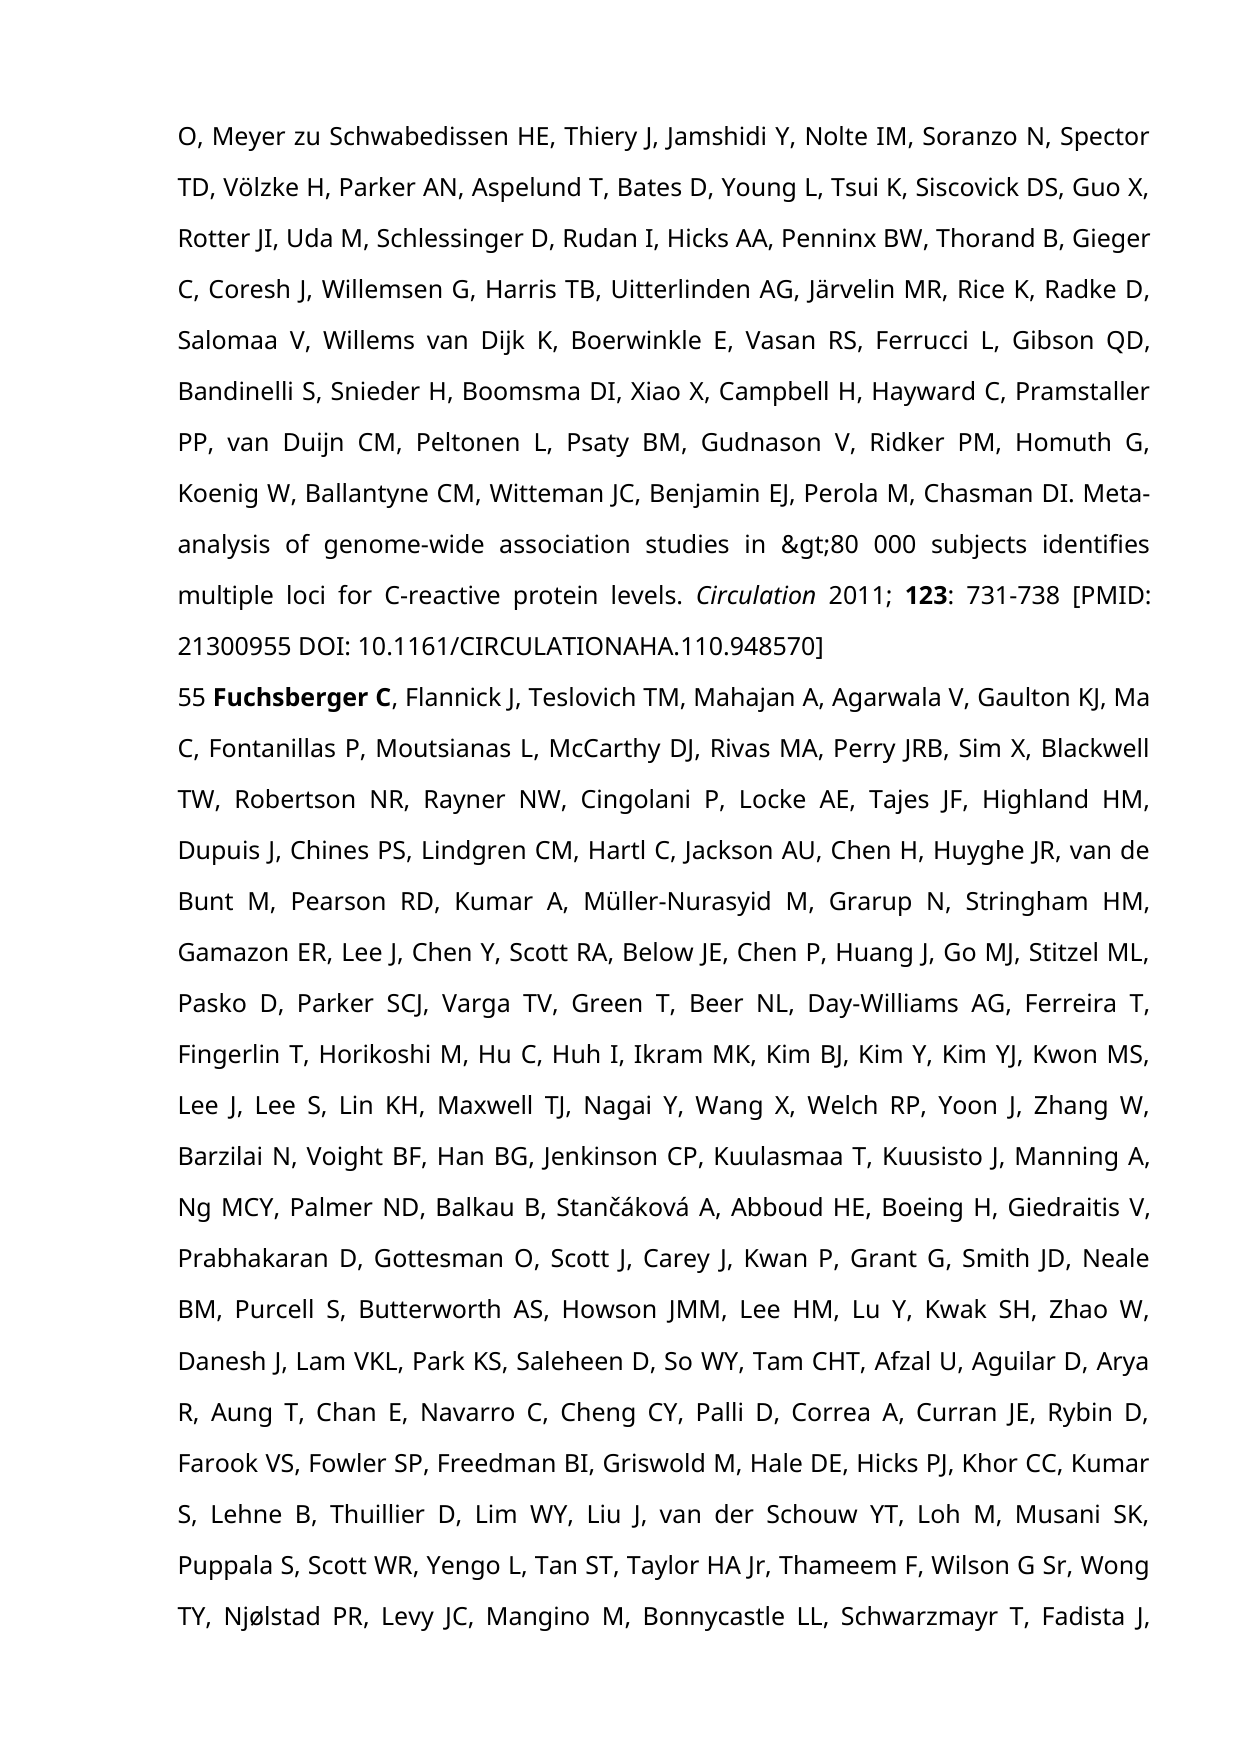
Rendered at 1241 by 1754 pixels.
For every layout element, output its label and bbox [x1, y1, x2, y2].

text [177, 679, 1152, 1632]
text [177, 118, 1152, 663]
